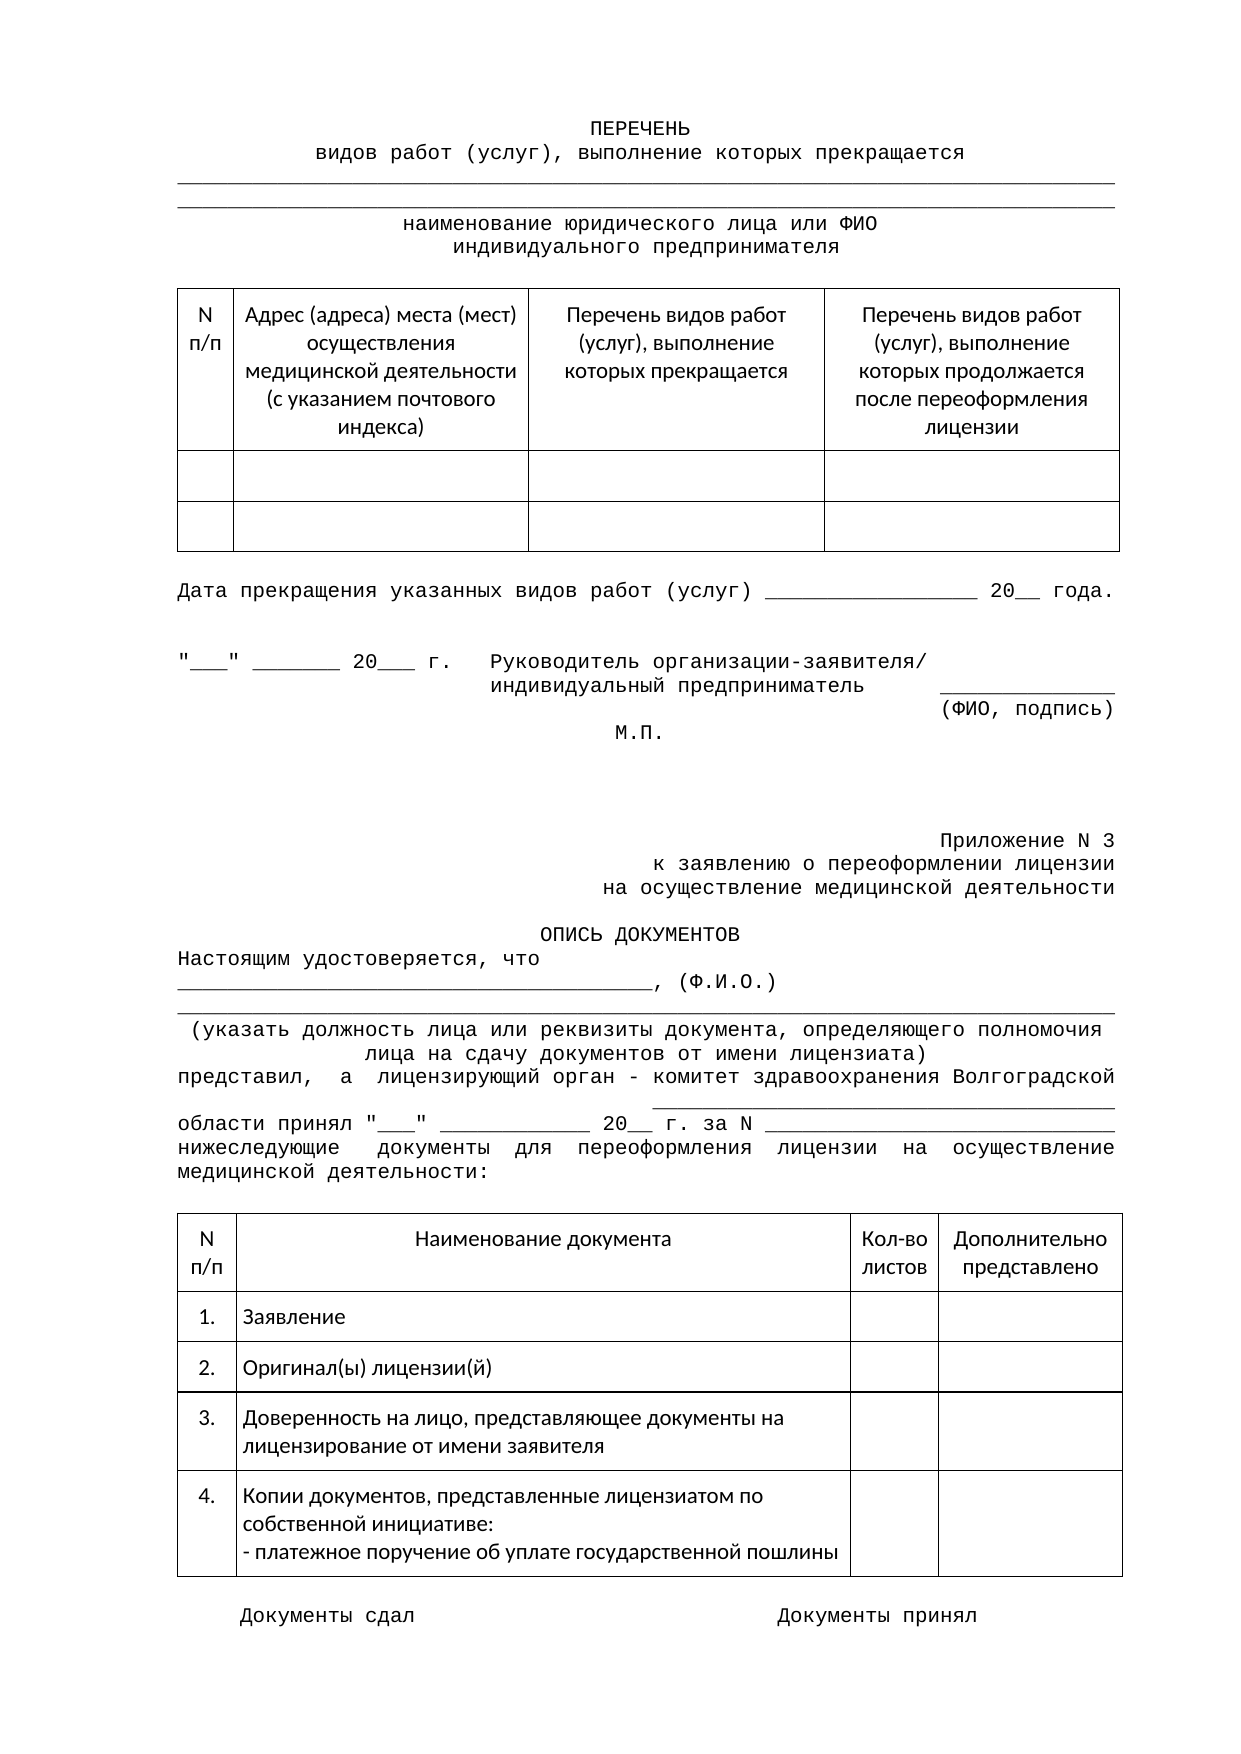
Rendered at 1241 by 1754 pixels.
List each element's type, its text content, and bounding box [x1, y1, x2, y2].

text к заявлению о переоформлении лицензии [177, 853, 1152, 877]
text ОПИСЬ ДОКУМЕНТОВ [177, 924, 1152, 948]
text медицинской деятельности: [177, 1161, 1152, 1184]
text _____________________________________ [177, 1090, 1152, 1113]
table_cell Копии документов, представленные лицензиатом по собственной инициативе: - платежное поручение об уплате государственной пошлины [237, 1471, 850, 1576]
text (ФИО, подпись) [177, 698, 1152, 722]
table_cell [178, 451, 233, 501]
text Приложение N 3 [177, 830, 1152, 853]
table_cell [529, 451, 824, 501]
text "___" _______ 20___ г. Руководитель организации-заявителя/ [177, 651, 1152, 675]
table_cell Заявление [237, 1292, 850, 1341]
text индивидуального предпринимателя [177, 236, 1152, 260]
text Дата прекращения указанных видов работ (услуг) _________________ 20__ года. [177, 580, 1152, 604]
table_cell [851, 1471, 938, 1576]
text лица на сдачу документов от имени лицензиата) [177, 1042, 1152, 1066]
table_cell [851, 1342, 938, 1391]
text ПЕРЕЧЕНЬ [177, 118, 1152, 142]
text Документы сдал Документы принял [177, 1605, 1152, 1629]
text ___________________________________________________________________________ [177, 189, 1152, 213]
text представил, а лицензирующий орган - комитет здравоохранения Волгоградской [177, 1066, 1152, 1090]
table_cell 1. [178, 1292, 236, 1341]
table_cell 2. [178, 1342, 236, 1391]
table_cell [178, 502, 233, 551]
table_cell [529, 502, 824, 551]
text наименование юридического лица или ФИО [177, 213, 1152, 236]
text ______________________________________, (Ф.И.О.) [177, 972, 1152, 995]
table_cell [851, 1292, 938, 1341]
table_cell [825, 502, 1119, 551]
table_cell Оригинал(ы) лицензии(й) [237, 1342, 850, 1391]
table_cell [939, 1471, 1122, 1576]
table_cell 3. [178, 1393, 236, 1470]
table_cell [939, 1342, 1122, 1391]
table_cell [234, 502, 528, 551]
table_cell [851, 1393, 938, 1470]
table_header Кол-во листов [851, 1214, 938, 1291]
table_header Наименование документа [237, 1214, 850, 1291]
text области принял "___" ____________ 20__ г. за N ____________________________ [177, 1113, 1152, 1137]
table_cell 4. [178, 1471, 236, 1576]
text ___________________________________________________________________________ [177, 165, 1152, 189]
text (указать должность лица или реквизиты документа, определяющего полномочия [177, 1019, 1152, 1042]
table_header Адрес (адреса) места (мест) осуществления медицинской деятельности (с указанием почтового индекса) [234, 289, 528, 450]
text ___________________________________________________________________________ [177, 995, 1152, 1019]
table_header Дополнительно представлено [939, 1214, 1122, 1291]
table_cell [939, 1393, 1122, 1470]
table_header Перечень видов работ (услуг), выполнение которых продолжается после переоформления лицензии [825, 289, 1119, 450]
text на осуществление медицинской деятельности [177, 877, 1152, 901]
text видов работ (услуг), выполнение которых прекращается [177, 142, 1152, 165]
table_header N п/п [178, 289, 233, 450]
table_cell [939, 1292, 1122, 1341]
table_cell Доверенность на лицо, представляющее документы на лицензирование от имени заявителя [237, 1393, 850, 1470]
text М.П. [177, 722, 1152, 746]
text Настоящим удостоверяется, что [177, 948, 1152, 972]
table_cell [234, 451, 528, 501]
table_cell [825, 451, 1119, 501]
table_header N п/п [178, 1214, 236, 1291]
text индивидуальный предприниматель ______________ [177, 675, 1152, 698]
table_header Перечень видов работ (услуг), выполнение которых прекращается [529, 289, 824, 450]
text нижеследующие документы для переоформления лицензии на осуществление [177, 1137, 1152, 1161]
